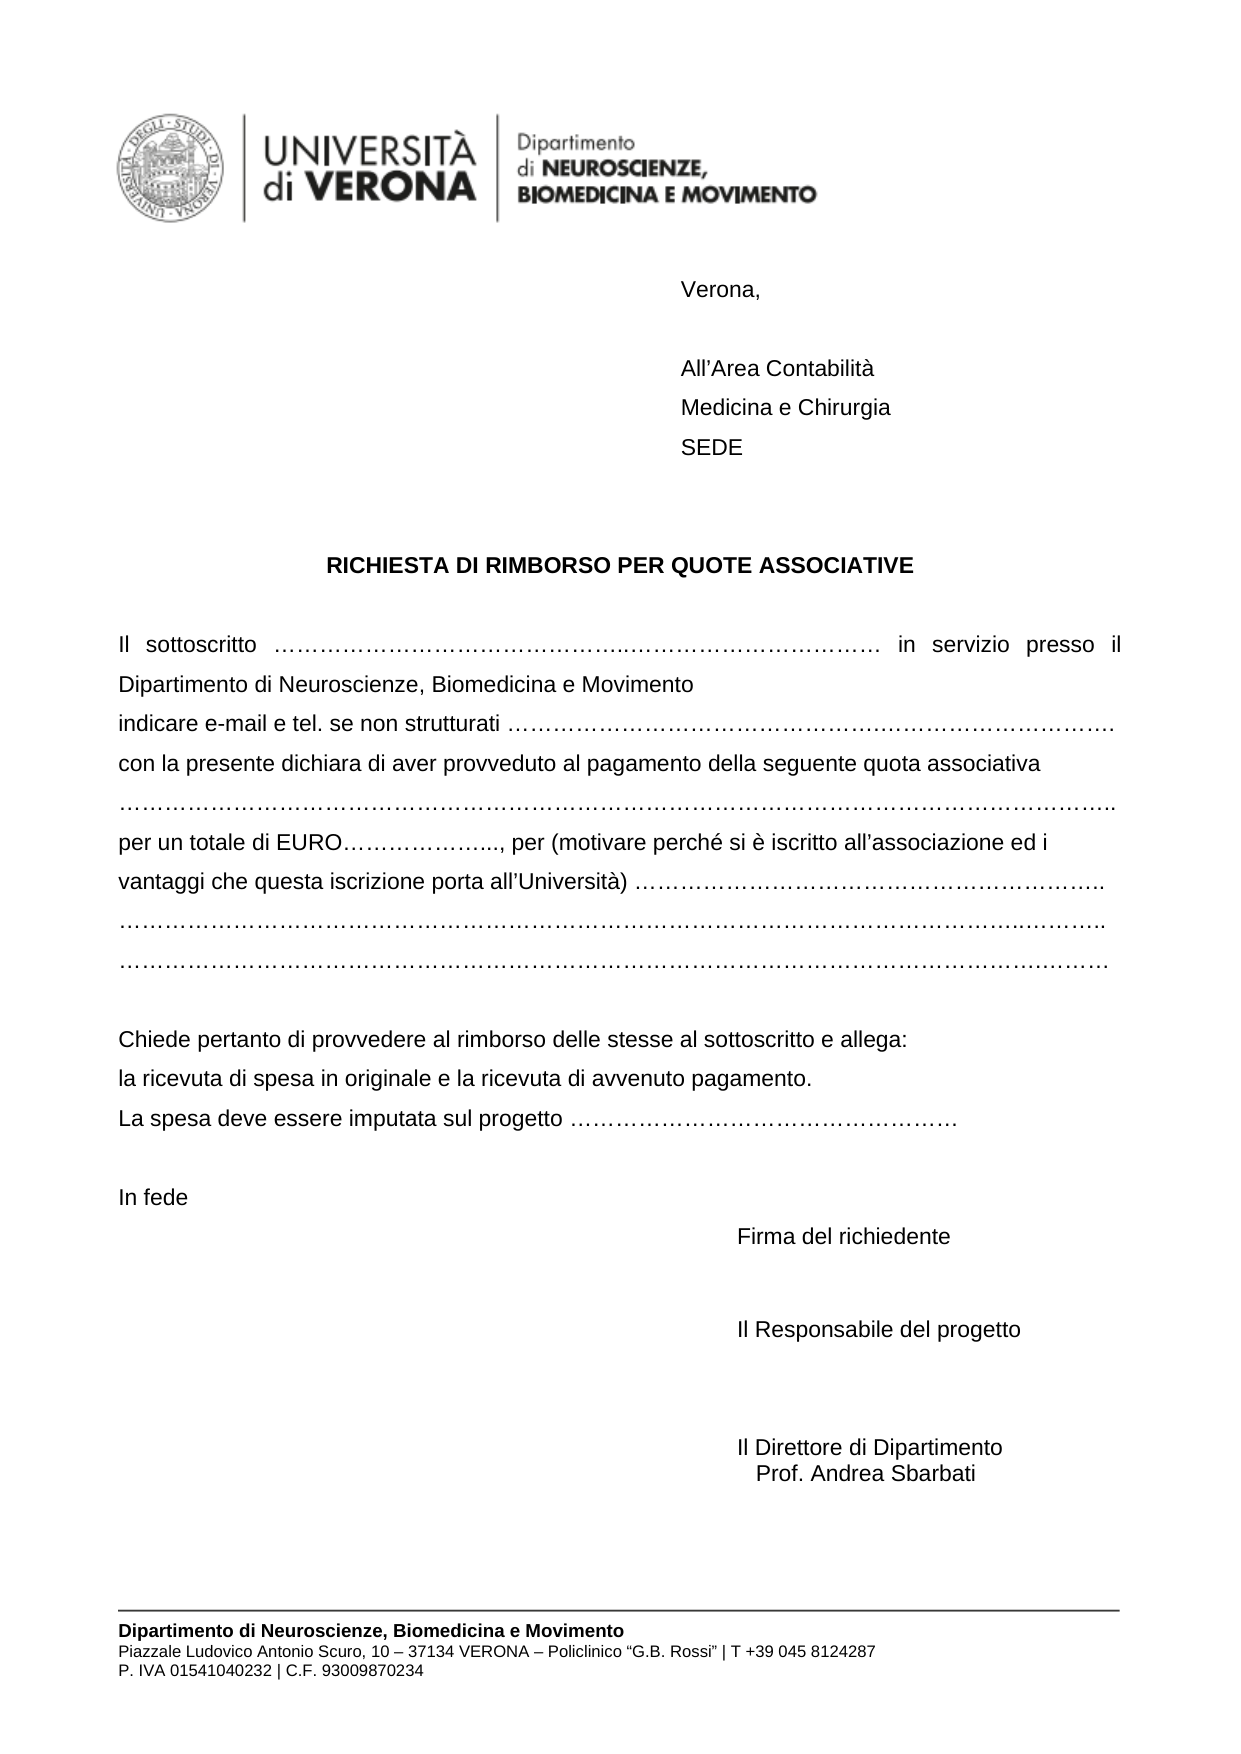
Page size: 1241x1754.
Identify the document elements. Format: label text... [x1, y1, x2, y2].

text con la presente dichiara di aver provveduto al pagamento della seguente quota associativa ………………………………………………………………………………………………………………….. [118, 749, 1122, 815]
text RICHIESTA DI RIMBORSO PER QUOTE ASSOCIATIVE [118, 552, 1122, 578]
text Il Direttore di Dipartimento [737, 1434, 1122, 1460]
text Verona, [681, 276, 1122, 302]
text per un totale di EURO………………..., per (motivare perché si è iscritto all’associazione ed i vantaggi che questa iscrizione porta all’Università) …………………………………………………….. [118, 828, 1122, 894]
text Prof. Andrea Sbarbati [756, 1460, 1122, 1487]
text SEDE [681, 434, 1122, 460]
text la ricevuta di spesa in originale e la ricevuta di avvenuto pagamento. [118, 1065, 1122, 1092]
text All’Area Contabilità [681, 355, 1122, 381]
text La spesa deve essere imputata sul progetto …………………………………………… [118, 1105, 1122, 1131]
text Firma del richiedente [737, 1223, 1122, 1250]
text indicare e-mail e tel. se non strutturati ………………………………………….…………………………. [118, 710, 1122, 736]
text Chiede pertanto di provvedere al rimborso delle stesse al sottoscritto e allega: [118, 1026, 1122, 1052]
text ………………………………………………………………………………………………………….……… [118, 947, 1122, 973]
text ………………………………………………………………………………………………………..……….. [118, 907, 1122, 934]
text Medicina e Chirurgia [681, 394, 1122, 421]
text Il sottoscritto ………………………………………..…………………………… in servizio presso il Dipartimento di Neuroscienze, Biomedicina e Movimento [118, 631, 1122, 697]
text In fede [118, 1184, 1122, 1210]
text Il Responsabile del progetto [737, 1316, 1122, 1342]
